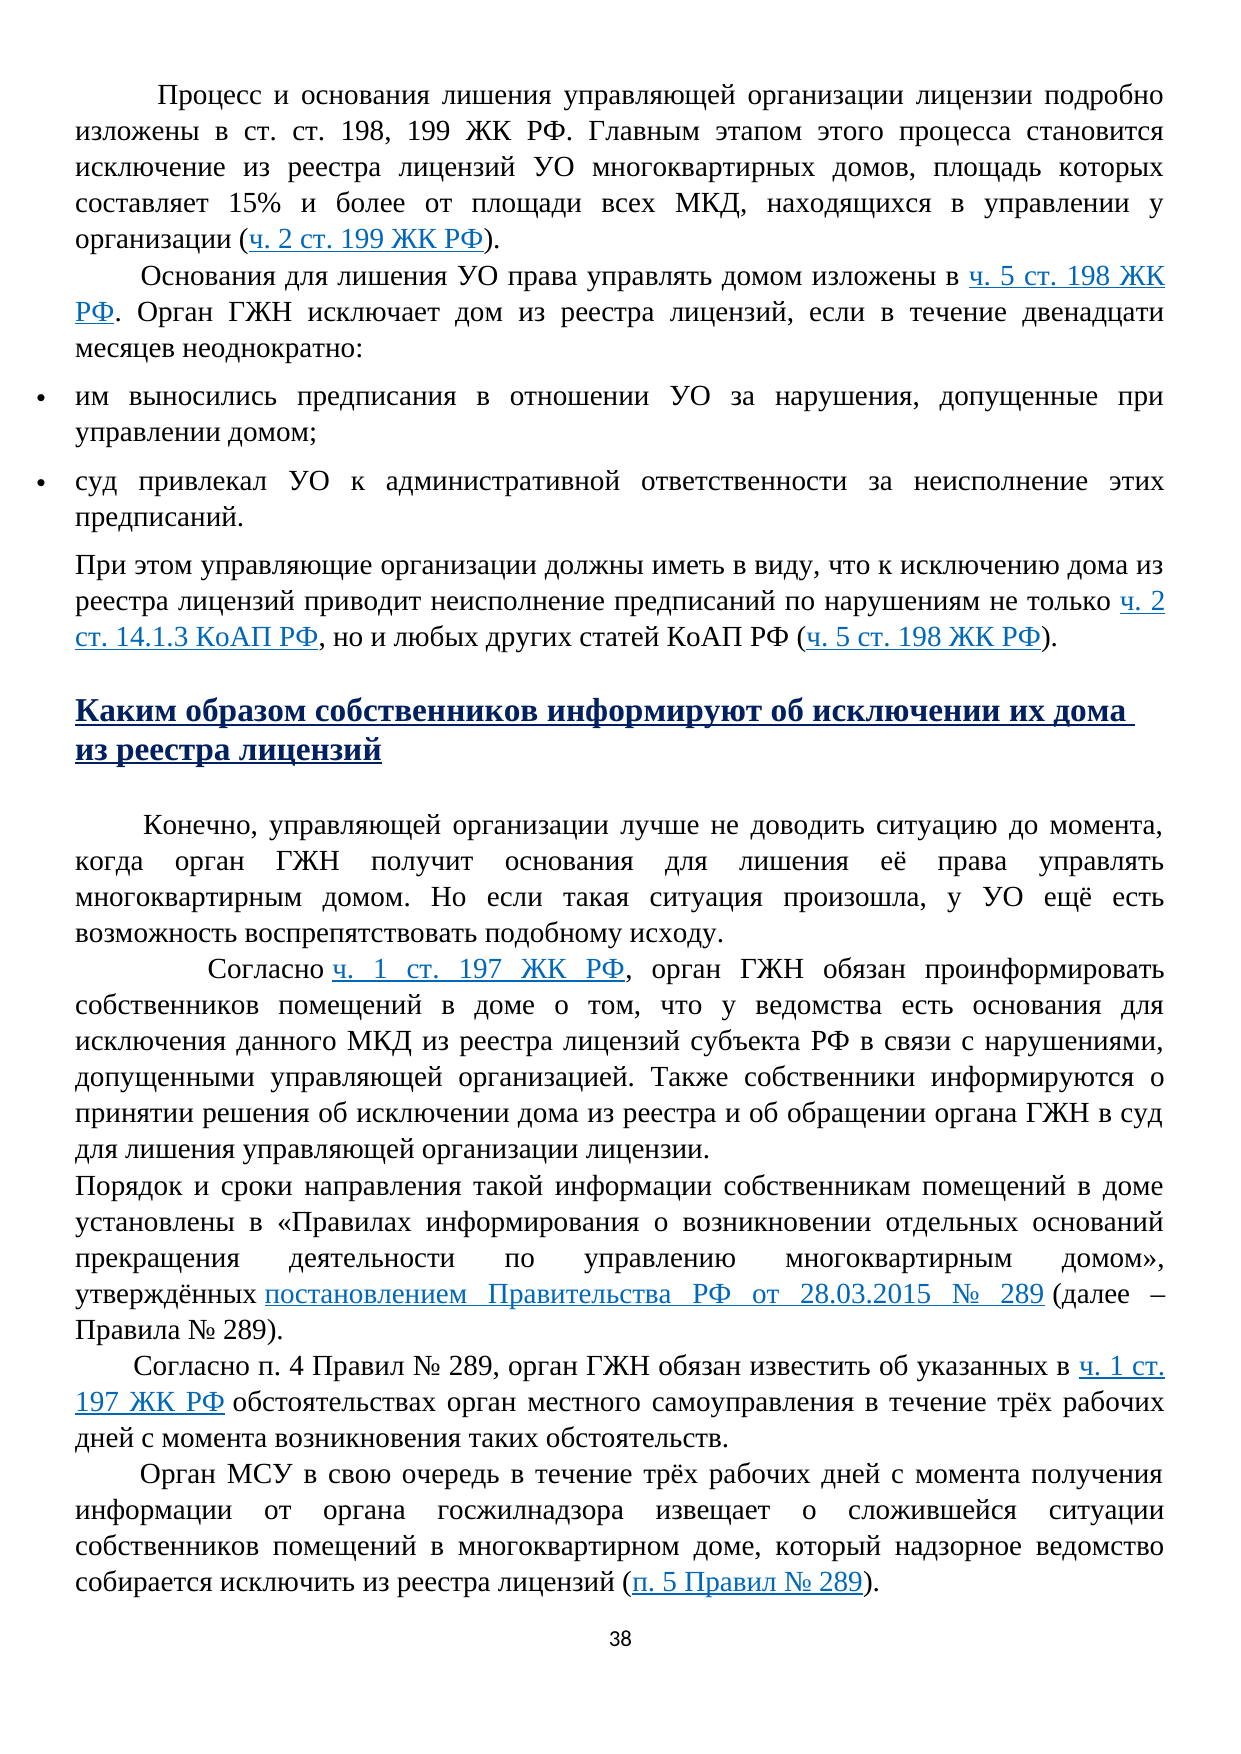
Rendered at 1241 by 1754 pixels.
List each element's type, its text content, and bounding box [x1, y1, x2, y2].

text Основания для лишения УО права управлять домом изложены в ч. 5 ст. 198 ЖК РФ. Орган ГЖН исключает дом из реестра лицензий, если в течение двенадцати месяцев неоднократно: [75, 255, 1165, 363]
text Согласно п. 4 Правил № 289, орган ГЖН обязан известить об указанных в ч. 1 ст. 197 ЖК РФ обстоятельствах орган местного самоуправления в течение трёх рабочих дней с момента возникновения таких обстоятельств. [75, 1345, 1165, 1453]
list им выносились предписания в отношении УО за нарушения, допущенные при управлении домом; [37, 376, 1165, 448]
text При этом управляющие организации должны иметь в виду, что к исключению дома из реестра лицензий приводит неисполнение предписаний по нарушениям не только ч. 2 ст. 14.1.3 КоАП РФ, но и любых других статей КоАП РФ (ч. 5 ст. 198 ЖК РФ). [75, 545, 1165, 653]
text Орган МСУ в свою очередь в течение трёх рабочих дней с момента получения информации от органа госжилнадзора извещает о сложившейся ситуации собственников помещений в многоквартирном доме, который надзорное ведомство собирается исключить из реестра лицензий (п. 5 Правил № 289). [75, 1453, 1165, 1598]
text Каким образом собственников информируют об исключении их дома из реестра лицензий [75, 691, 1165, 767]
text Порядок и сроки направления такой информации собственникам помещений в доме установлены в «Правилах информирования о возникновении отдельных оснований прекращения деятельности по управлению многоквартирным домом», утверждённых постановлением Правительства РФ от 28.03.2015 № 289 (далее – Правила № 289). [75, 1165, 1165, 1345]
list суд привлекал УО к административной ответственности за неисполнение этих предписаний. [37, 460, 1165, 532]
text Конечно, управляющей организации лучше не доводить ситуацию до момента, когда орган ГЖН получит основания для лишения её права управлять многоквартирным домом. Но если такая ситуация произошла, у УО ещё есть возможность воспрепятствовать подобному исходу. [75, 805, 1165, 949]
text Согласно ч. 1 ст. 197 ЖК РФ, орган ГЖН обязан проинформировать собственников помещений в доме о том, что у ведомства есть основания для исключения данного МКД из реестра лицензий субъекта РФ в связи с нарушениями, допущенными управляющей организацией. Также собственники информируются о принятии решения об исключении дома из реестра и об обращении органа ГЖН в суд для лишения управляющей организации лицензии. [75, 949, 1165, 1165]
text Процесс и основания лишения управляющей организации лицензии подробно изложены в ст. ст. 198, 199 ЖК РФ. Главным этапом этого процесса становится исключение из реестра лицензий УО многоквартирных домов, площадь которых составляет 15% и более от площади всех МКД, находящихся в управлении у организации (ч. 2 ст. 199 ЖК РФ). [75, 75, 1165, 255]
